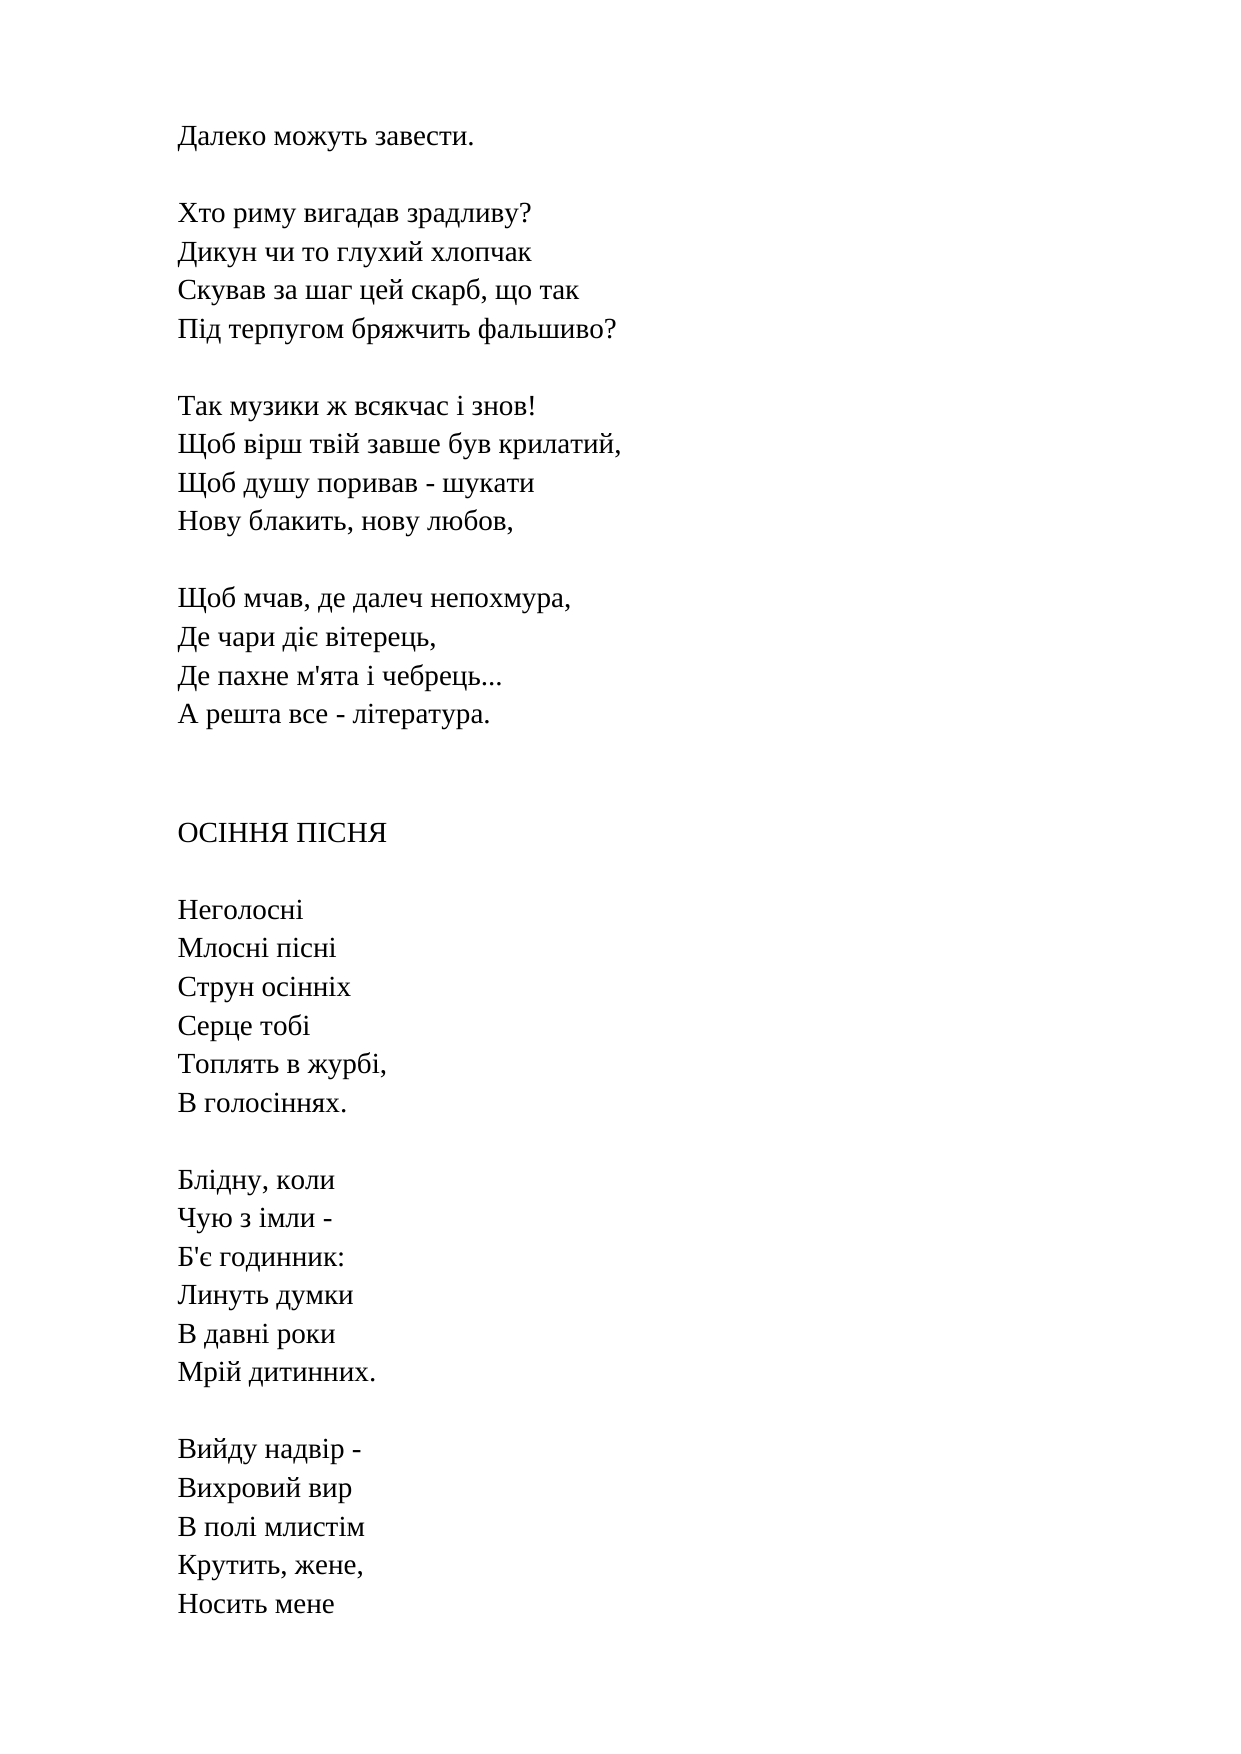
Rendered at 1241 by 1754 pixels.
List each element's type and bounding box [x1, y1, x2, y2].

text [177, 118, 1152, 730]
text [177, 815, 1152, 1619]
